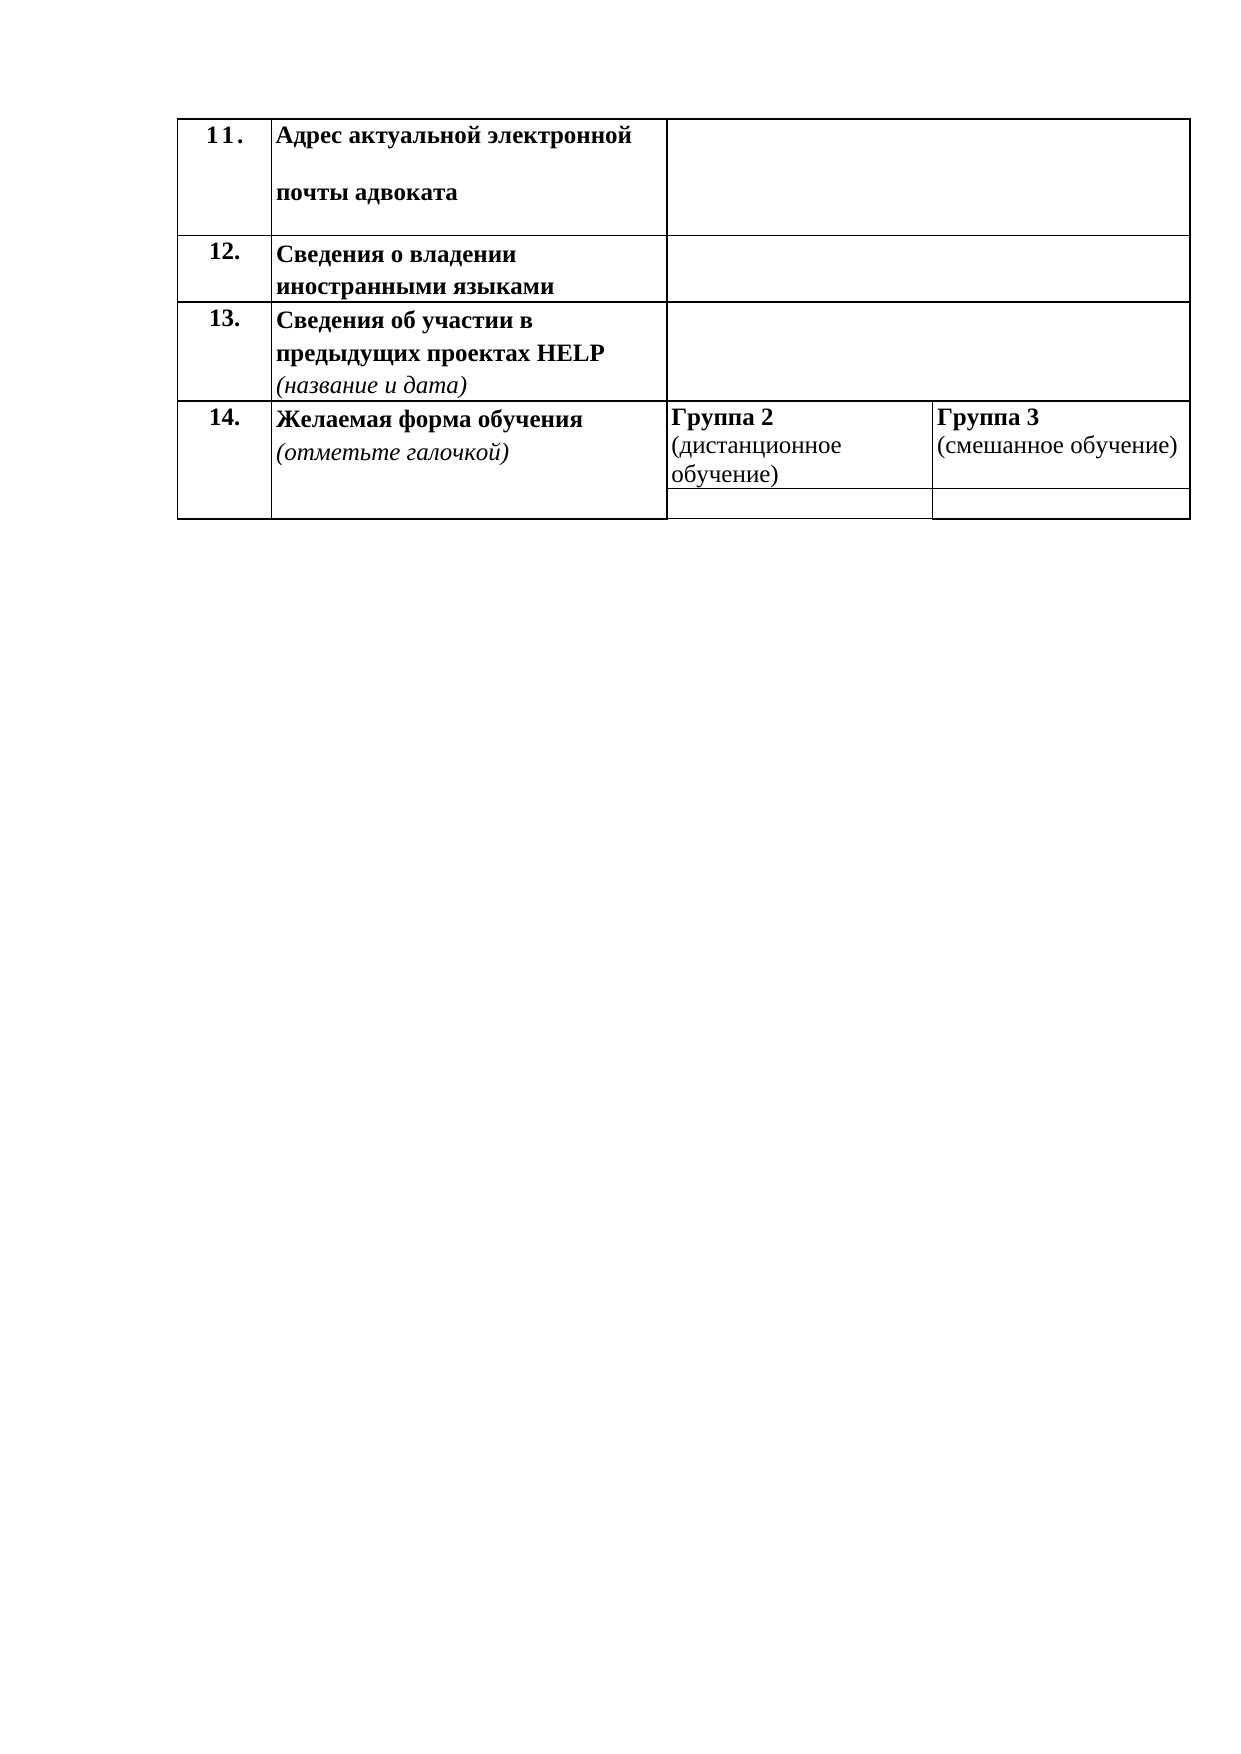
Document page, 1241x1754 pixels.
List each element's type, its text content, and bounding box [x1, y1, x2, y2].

table_cell 11. [178, 120, 271, 234]
table_cell Группа 2 (дистанционное обучение) [668, 402, 932, 488]
table_cell Желаемая форма обучения (отметьте галочкой) [272, 402, 666, 518]
table_cell 13. [178, 303, 271, 400]
table_cell [933, 489, 1189, 518]
table_cell 14. [178, 402, 271, 518]
table_cell Сведения об участии в предыдущих проектах HELP (название и дата) [272, 303, 666, 400]
table_cell Адрес актуальной электронной почты адвоката [272, 120, 666, 234]
table_cell [668, 236, 1189, 301]
table_cell Группа 3 (смешанное обучение) [933, 402, 1189, 488]
table_cell [668, 303, 1189, 400]
table_cell 12. [178, 236, 271, 301]
table_cell Сведения о владении иностранными языками [272, 236, 666, 301]
table_cell [668, 489, 932, 518]
table_cell [668, 120, 1189, 234]
